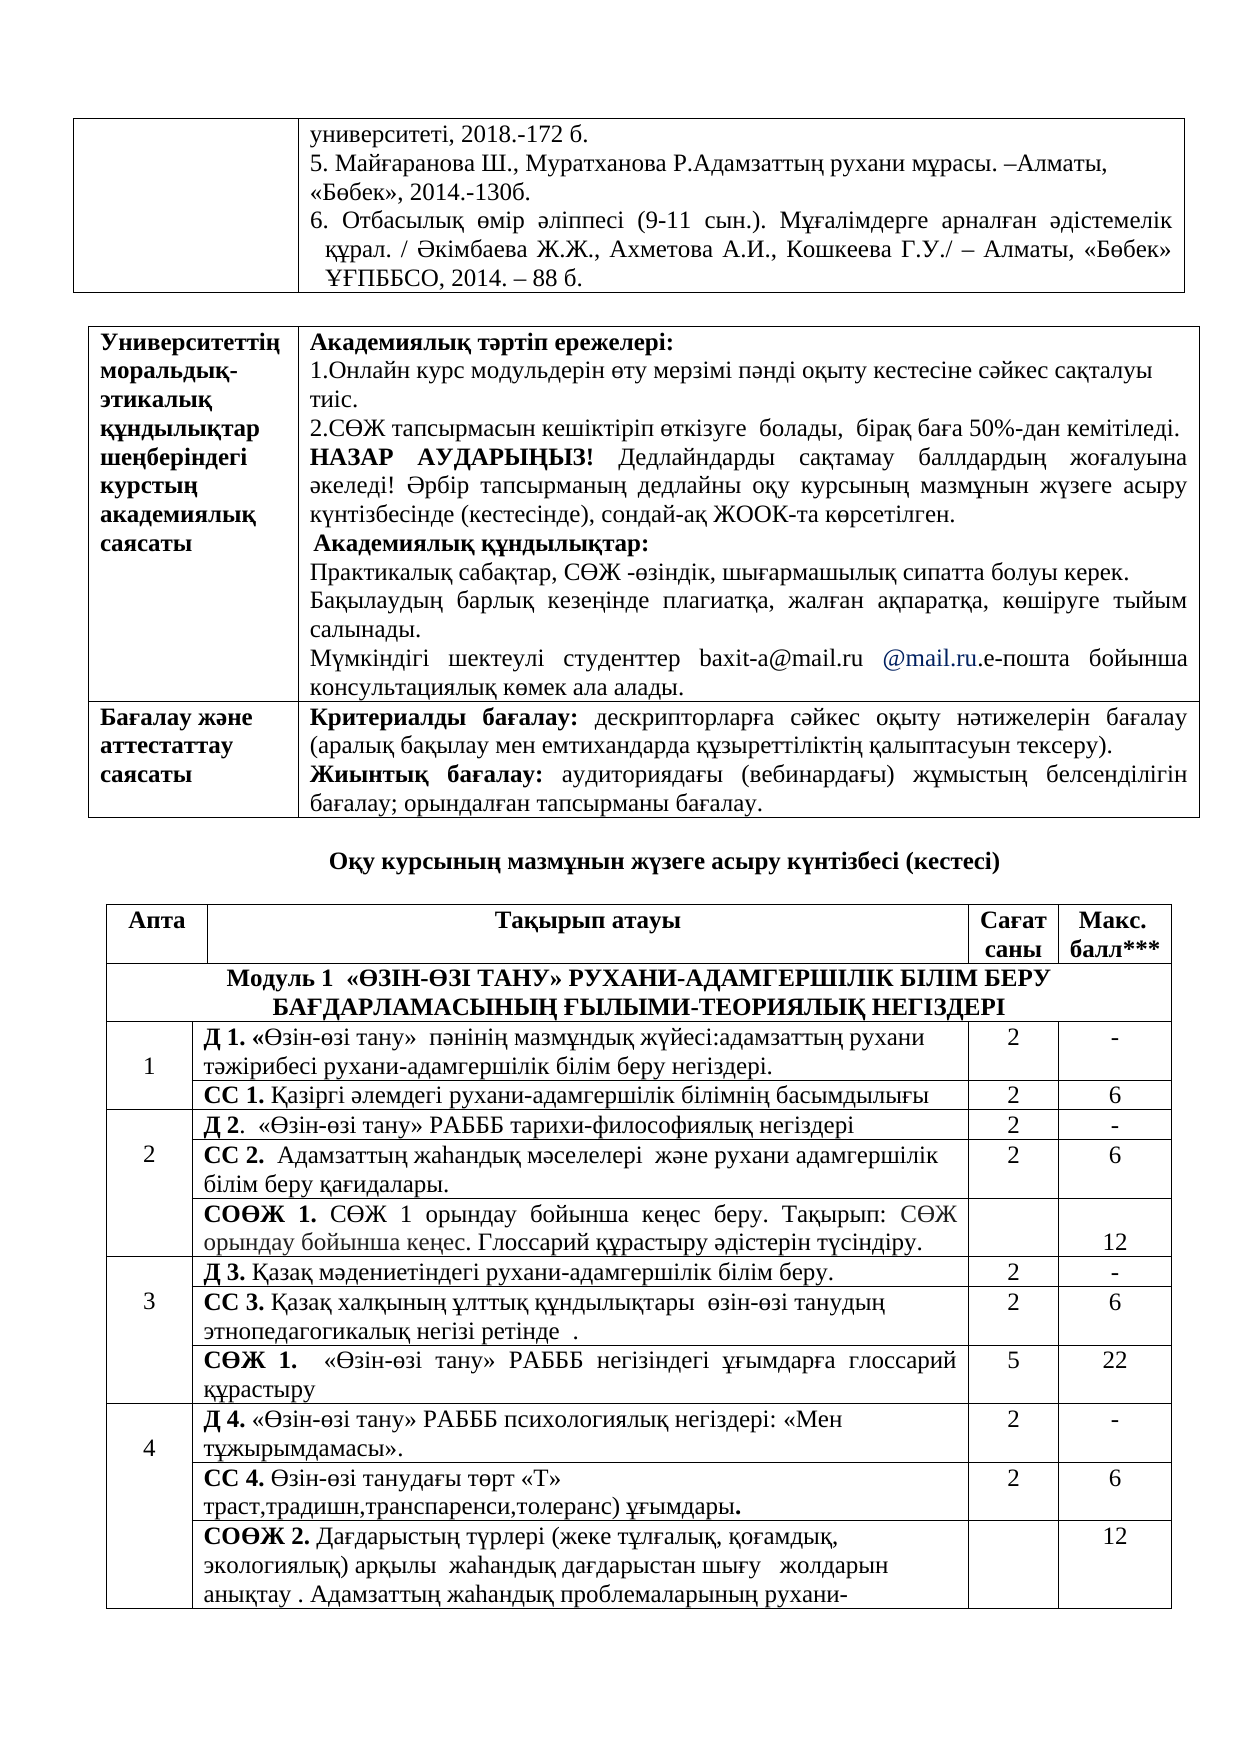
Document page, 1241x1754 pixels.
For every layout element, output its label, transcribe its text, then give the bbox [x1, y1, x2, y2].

table_cell - [1059, 1404, 1171, 1462]
table_cell 2 [969, 1287, 1058, 1344]
table_cell 2 [969, 1110, 1058, 1139]
table_cell 2 [969, 1081, 1058, 1109]
table_cell - [1059, 1022, 1171, 1079]
table_cell 2 [969, 1404, 1058, 1462]
table_cell [969, 1521, 1058, 1607]
table_cell 6 [1059, 1140, 1171, 1198]
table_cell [74, 119, 298, 292]
table_cell 6 [1059, 1287, 1171, 1344]
table_cell Д 4. «Өзін-өзі тану» РАБББ психологиялық негіздері: «Мен тұжырымдамасы». [193, 1404, 968, 1462]
table_cell Модуль 1 «ӨЗІН-ӨЗІ ТАНУ» РУХАНИ-АДАМГЕРШІЛІК БІЛІМ БЕРУ БАҒДАРЛАМАСЫНЫҢ ҒЫЛЫМИ-ТЕОРИЯЛЫҚ НЕГІЗДЕРІ [107, 964, 1171, 1021]
table_cell СӨЖ 1. «Өзін-өзі тану» РАБББ негізіндегі ұғымдарға глоссарий құрастыру [193, 1346, 968, 1403]
table_cell Д 2. «Өзін-өзі тану» РАБББ тарихи-философиялық негіздері [193, 1110, 968, 1139]
table_cell [969, 1199, 1058, 1256]
table_cell 2 [969, 1140, 1058, 1198]
table_cell Д 1. «Өзін-өзі тану» пәнінің мазмұндық жүйесі:адамзаттың рухани тәжірибесі рухани-адамгершілік білім беру негіздері. [193, 1022, 968, 1079]
table_header Университеттің моральдық-этикалық құндылықтар шеңберіндегі курстың академиялық саясаты [89, 327, 298, 701]
table_cell 12 [1059, 1199, 1171, 1256]
table_header Академиялық тәртіп ережелері: 1.Онлайн курс модульдерін өту мерзімі пәнді оқыту кестесіне сәйкес сақталуы тиіс. 2.СӨЖ тапсырмасын кешіктіріп өткізуге болады, бірақ баға 50%-дан кемітіледі. НАЗАР АУДАРЫҢЫЗ! Дедлайндарды сақтамау баллдардың жоғалуына әкеледі! Әрбір тапсырманың дедлайны оқу курсының мазмұнын жүзеге асыру күнтізбесінде (кестесінде), сондай-ақ ЖООК-та көрсетілген. Академиялық құндылықтар: Практикалық сабақтар, СӨЖ -өзіндік, шығармашылық сипатта болуы керек. Бақылаудың барлық кезеңінде плагиатқа, жалған ақпаратқа, көшіруге тыйым салынады. Мүмкіндігі шектеулі студенттер baxit-a@mail.ru @mail.ru.е-пошта бойынша консультациялық көмек ала алады. [299, 327, 1199, 701]
table_header Макс. балл*** [1059, 905, 1171, 962]
text Оқу курсының мазмұнын жүзеге асыру күнтізбесі (кестесі) [177, 846, 1152, 875]
table_header Апта [107, 905, 207, 962]
table_cell 2 [969, 1257, 1058, 1286]
table_cell - [1059, 1110, 1171, 1139]
table_cell 1 [107, 1022, 192, 1109]
table_cell 4 [107, 1404, 192, 1607]
table_cell СС 1. Қазіргі әлемдегі рухани-адамгершілік білімнің басымдылығы [193, 1081, 968, 1109]
table_cell СОӨЖ 1. СӨЖ 1 орындау бойынша кеңес беру. Тақырып: СӨЖ орындау бойынша кеңес. Глоссарий құрастыру әдістерін түсіндіру. [193, 1199, 968, 1256]
table_cell Критериалды бағалау: дескрипторларға сәйкес оқыту нәтижелерін бағалау (аралық бақылау мен емтихандарда құзыреттіліктің қалыптасуын тексеру). Жиынтық бағалау: аудиториядағы (вебинардағы) жұмыстың белсенділігін бағалау; орындалған тапсырманы бағалау. [299, 702, 1199, 817]
table_cell 2 [969, 1463, 1058, 1520]
table_cell Бағалау және аттестаттау саясаты [89, 702, 298, 817]
table_cell 22 [1059, 1346, 1171, 1403]
table_cell 5 [969, 1346, 1058, 1403]
table_header Тақырып атауы [208, 905, 968, 962]
table_cell 6 [1059, 1463, 1171, 1520]
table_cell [193, 1521, 968, 1607]
table_cell Д 3. Қазақ мәдениетіндегі рухани-адамгершілік білім беру. [193, 1257, 968, 1286]
table_header Сағат саны [969, 905, 1058, 962]
table_cell - [1059, 1257, 1171, 1286]
table_cell 6 [1059, 1081, 1171, 1109]
table_cell 12 [1059, 1521, 1171, 1607]
table_cell 2 [969, 1022, 1058, 1079]
table_cell СС 2. Адамзаттың жаһандық мәселелері және рухани адамгершілік білім беру қағидалары. [193, 1140, 968, 1198]
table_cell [299, 119, 1184, 292]
table_cell СС 3. Қазақ халқының ұлттық құндылықтары өзін-өзі танудың этнопедагогикалық негізі ретінде . [193, 1287, 968, 1344]
table_cell СС 4. Өзін-өзі танудағы төрт «Т» траст,традишн,транспаренси,толеранс) ұғымдары. [193, 1463, 968, 1520]
table_cell 3 [107, 1257, 192, 1403]
table_cell 2 [107, 1110, 192, 1256]
